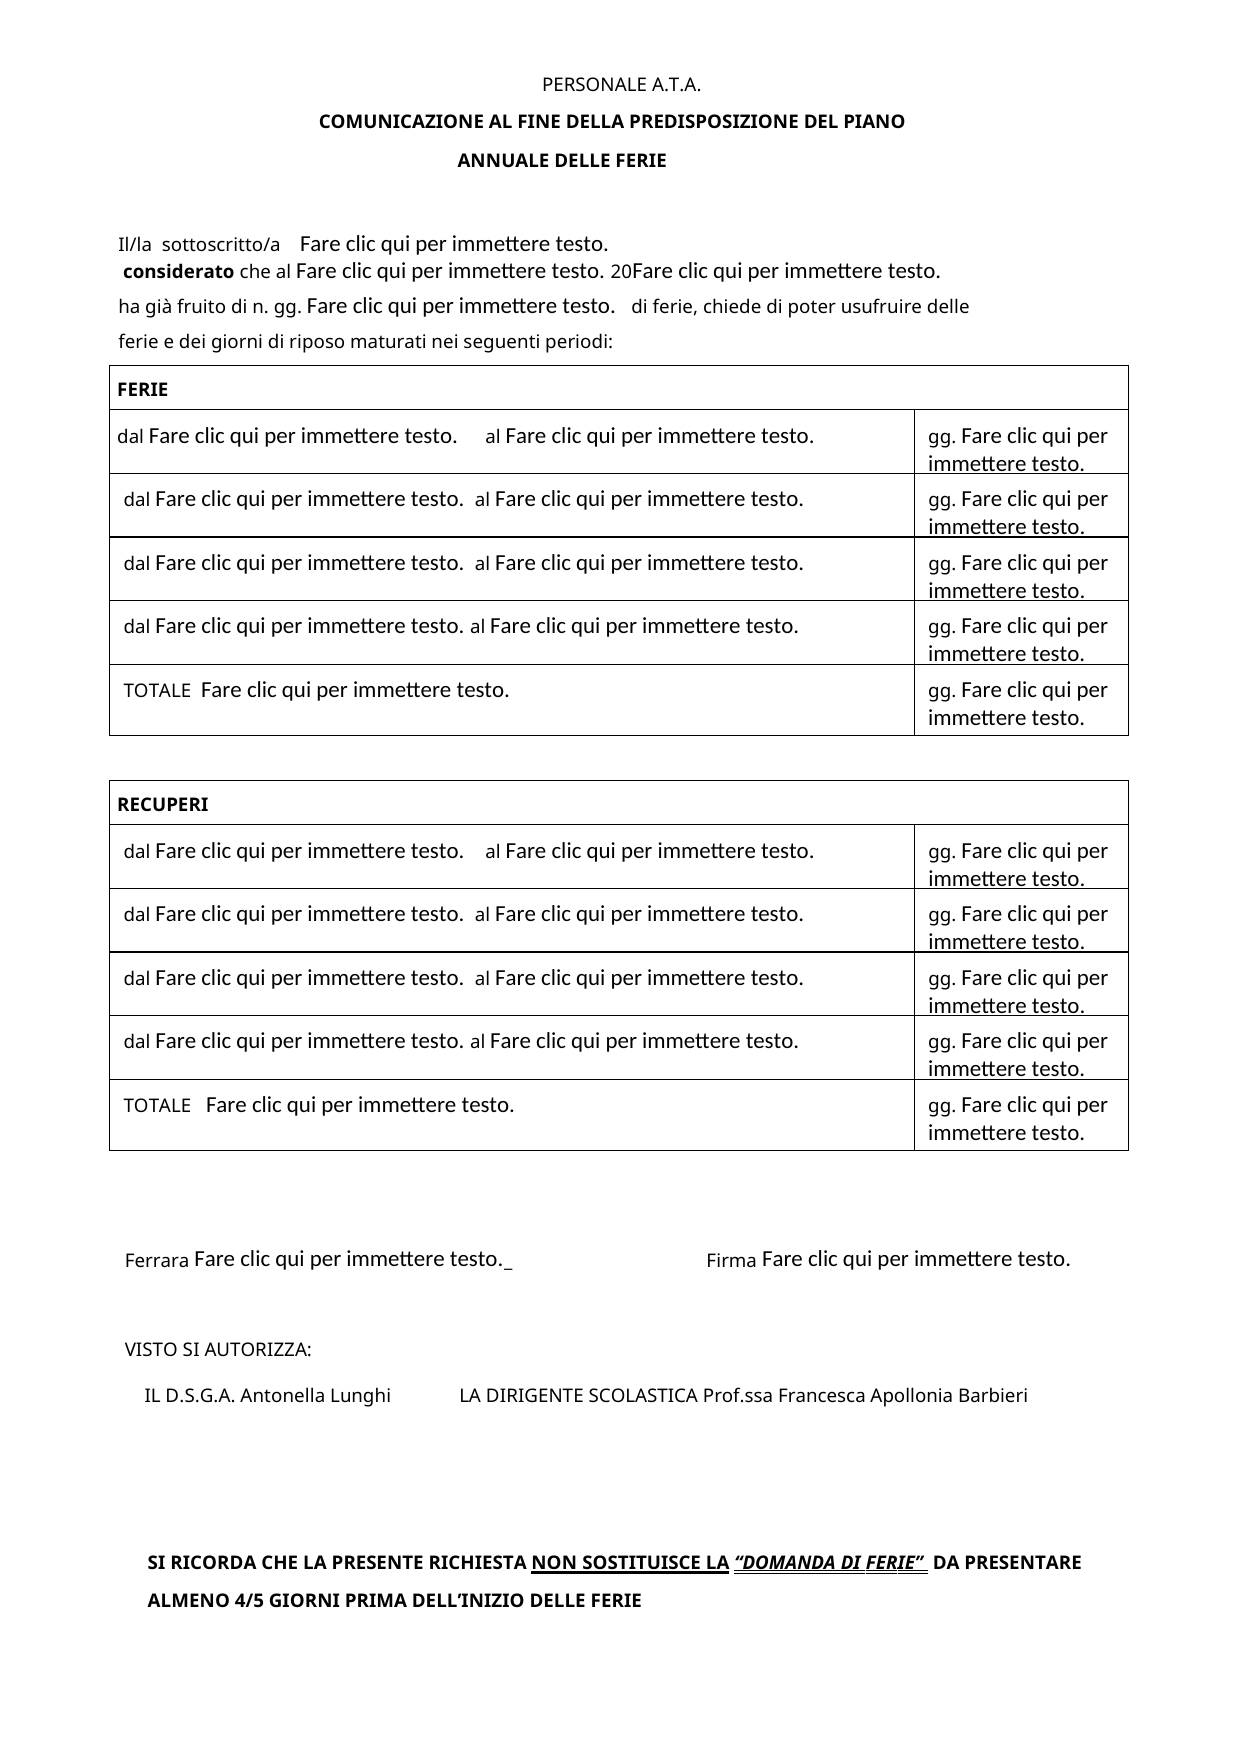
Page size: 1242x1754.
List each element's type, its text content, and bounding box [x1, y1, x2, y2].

table_cell dal al [110, 1016, 914, 1078]
table_cell gg. [915, 601, 1128, 664]
table_cell gg. [915, 825, 1128, 888]
text VISTO SI AUTORIZZA: [124, 1336, 1144, 1361]
text IL D.S.G.A. Antonella Lunghi LA DIRIGENTE SCOLASTICA Prof.ssa Francesca Apollonia Barbieri [144, 1382, 1144, 1408]
table_cell dal al [110, 601, 914, 664]
table_cell gg. [915, 889, 1128, 951]
table_cell dal al [110, 410, 914, 473]
text COMUNICAZIONE AL FINE DELLA PREDISPOSIZIONE DEL PIANO ANNUALE DELLE FERIE [318, 109, 928, 172]
table_cell gg. [915, 1080, 1128, 1150]
table_cell gg. [915, 538, 1128, 600]
table_cell TOTALE [110, 1080, 914, 1150]
table_cell dal al [110, 953, 914, 1015]
text ha già fruito di n. gg. di ferie, chiede di poter usufruire delle ferie e dei giorni di riposo maturati nei seguenti periodi: [118, 285, 1008, 353]
table_header RECUPERI [110, 781, 1128, 824]
table_cell dal al [110, 825, 914, 888]
table_cell gg. [915, 410, 1128, 473]
table_cell dal al [110, 889, 914, 951]
text considerato che al 20 [118, 257, 1144, 285]
table_header FERIE [110, 366, 1128, 409]
table_cell gg. [915, 665, 1128, 735]
text Ferrara _ Firma [124, 1248, 1144, 1271]
table_cell dal al [110, 474, 914, 536]
text Il/la sottoscritto/a [118, 229, 1144, 257]
table_cell gg. [915, 1016, 1128, 1078]
text PERSONALE A.T.A. [528, 72, 715, 97]
table_cell gg. [915, 953, 1128, 1015]
table_cell gg. [915, 474, 1128, 536]
table_cell TOTALE [110, 665, 914, 735]
table_cell dal al [110, 538, 914, 600]
text SI RICORDA CHE LA PRESENTE RICHIESTA NON SOSTITUISCE LA “DOMANDA DI FERIE” DA PRESENTARE ALMENO 4/5 GIORNI PRIMA DELL’INIZIO DELLE FERIE [147, 1549, 1118, 1613]
